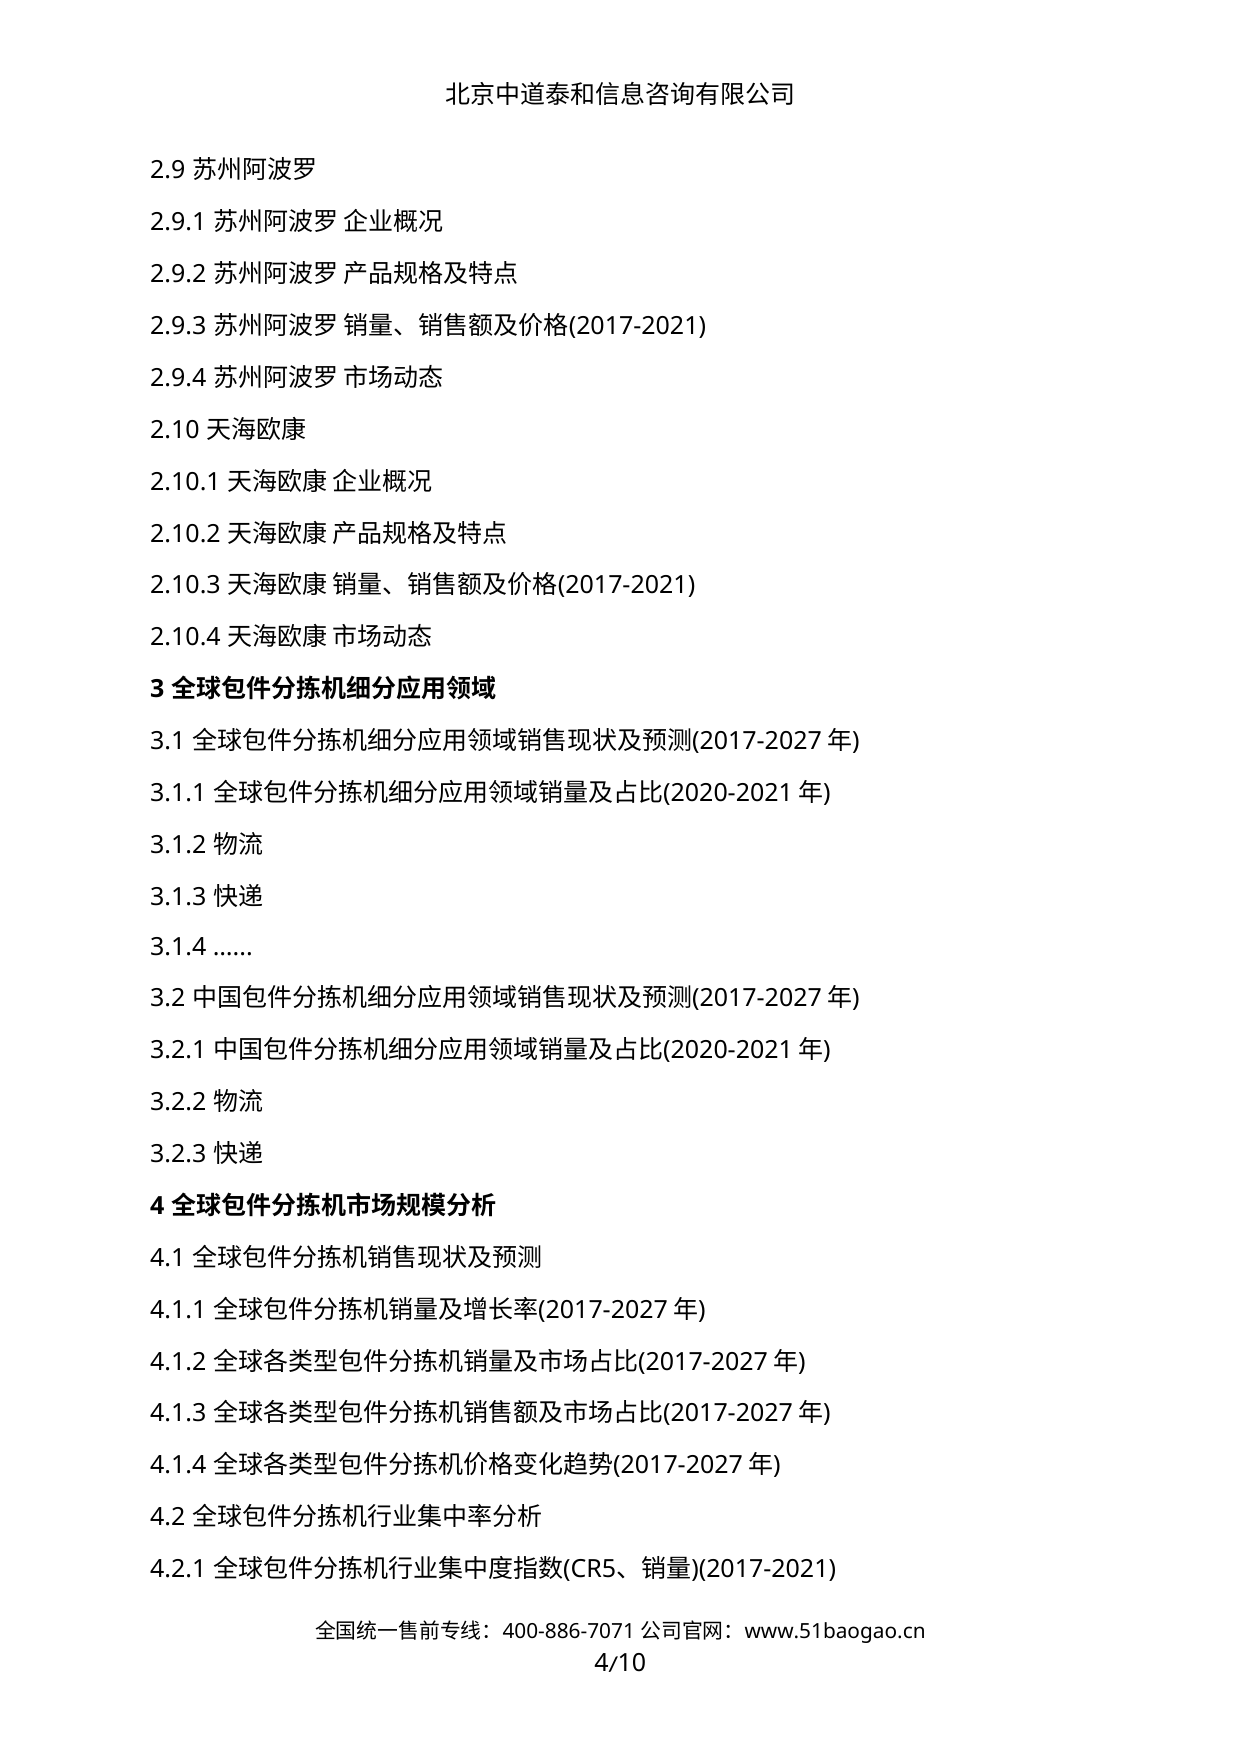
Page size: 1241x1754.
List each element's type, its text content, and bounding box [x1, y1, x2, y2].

text 3 全球包件分拣机细分应用领域 [150, 669, 1090, 705]
text 3.1.2 物流 [150, 824, 1090, 861]
text 2.9.3 苏州阿波罗 销量、销售额及价格(2017-2021) [150, 306, 1090, 342]
text 2.10.4 天海欧康 市场动态 [150, 617, 1090, 653]
text 4.1.3 全球各类型包件分拣机销售额及市场占比(2017-2027年) [150, 1393, 1090, 1429]
text 3.2 中国包件分拣机细分应用领域销售现状及预测(2017-2027年) [150, 978, 1090, 1014]
text 4.1.4 全球各类型包件分拣机价格变化趋势(2017-2027年) [150, 1445, 1090, 1481]
text 3.1.4 …... [150, 928, 1090, 962]
text 4.2 全球包件分拣机行业集中率分析 [150, 1497, 1090, 1533]
text 2.9.2 苏州阿波罗 产品规格及特点 [150, 254, 1090, 290]
text 4.1 全球包件分拣机销售现状及预测 [150, 1237, 1090, 1273]
text 3.2.1 中国包件分拣机细分应用领域销量及占比(2020-2021年) [150, 1030, 1090, 1066]
text 2.10 天海欧康 [150, 409, 1090, 446]
text 4 全球包件分拣机市场规模分析 [150, 1185, 1090, 1222]
text 3.2.3 快递 [150, 1133, 1090, 1170]
text 4.1.1 全球包件分拣机销量及增长率(2017-2027年) [150, 1289, 1090, 1325]
text 3.1.1 全球包件分拣机细分应用领域销量及占比(2020-2021年) [150, 772, 1090, 809]
text 4.2.1 全球包件分拣机行业集中度指数(CR5、销量)(2017-2021) [150, 1548, 1090, 1585]
text 2.9 苏州阿波罗 [150, 150, 1090, 186]
text 2.10.1 天海欧康 企业概况 [150, 461, 1090, 497]
text 4.1.2 全球各类型包件分拣机销量及市场占比(2017-2027年) [150, 1341, 1090, 1377]
text 2.10.3 天海欧康 销量、销售额及价格(2017-2021) [150, 565, 1090, 601]
text 3.2.2 物流 [150, 1082, 1090, 1118]
text 3.1 全球包件分拣机细分应用领域销售现状及预测(2017-2027年) [150, 721, 1090, 757]
text 3.1.3 快递 [150, 876, 1090, 912]
text 2.9.1 苏州阿波罗 企业概况 [150, 202, 1090, 238]
text 2.10.2 天海欧康 产品规格及特点 [150, 513, 1090, 549]
text 2.9.4 苏州阿波罗 市场动态 [150, 357, 1090, 394]
